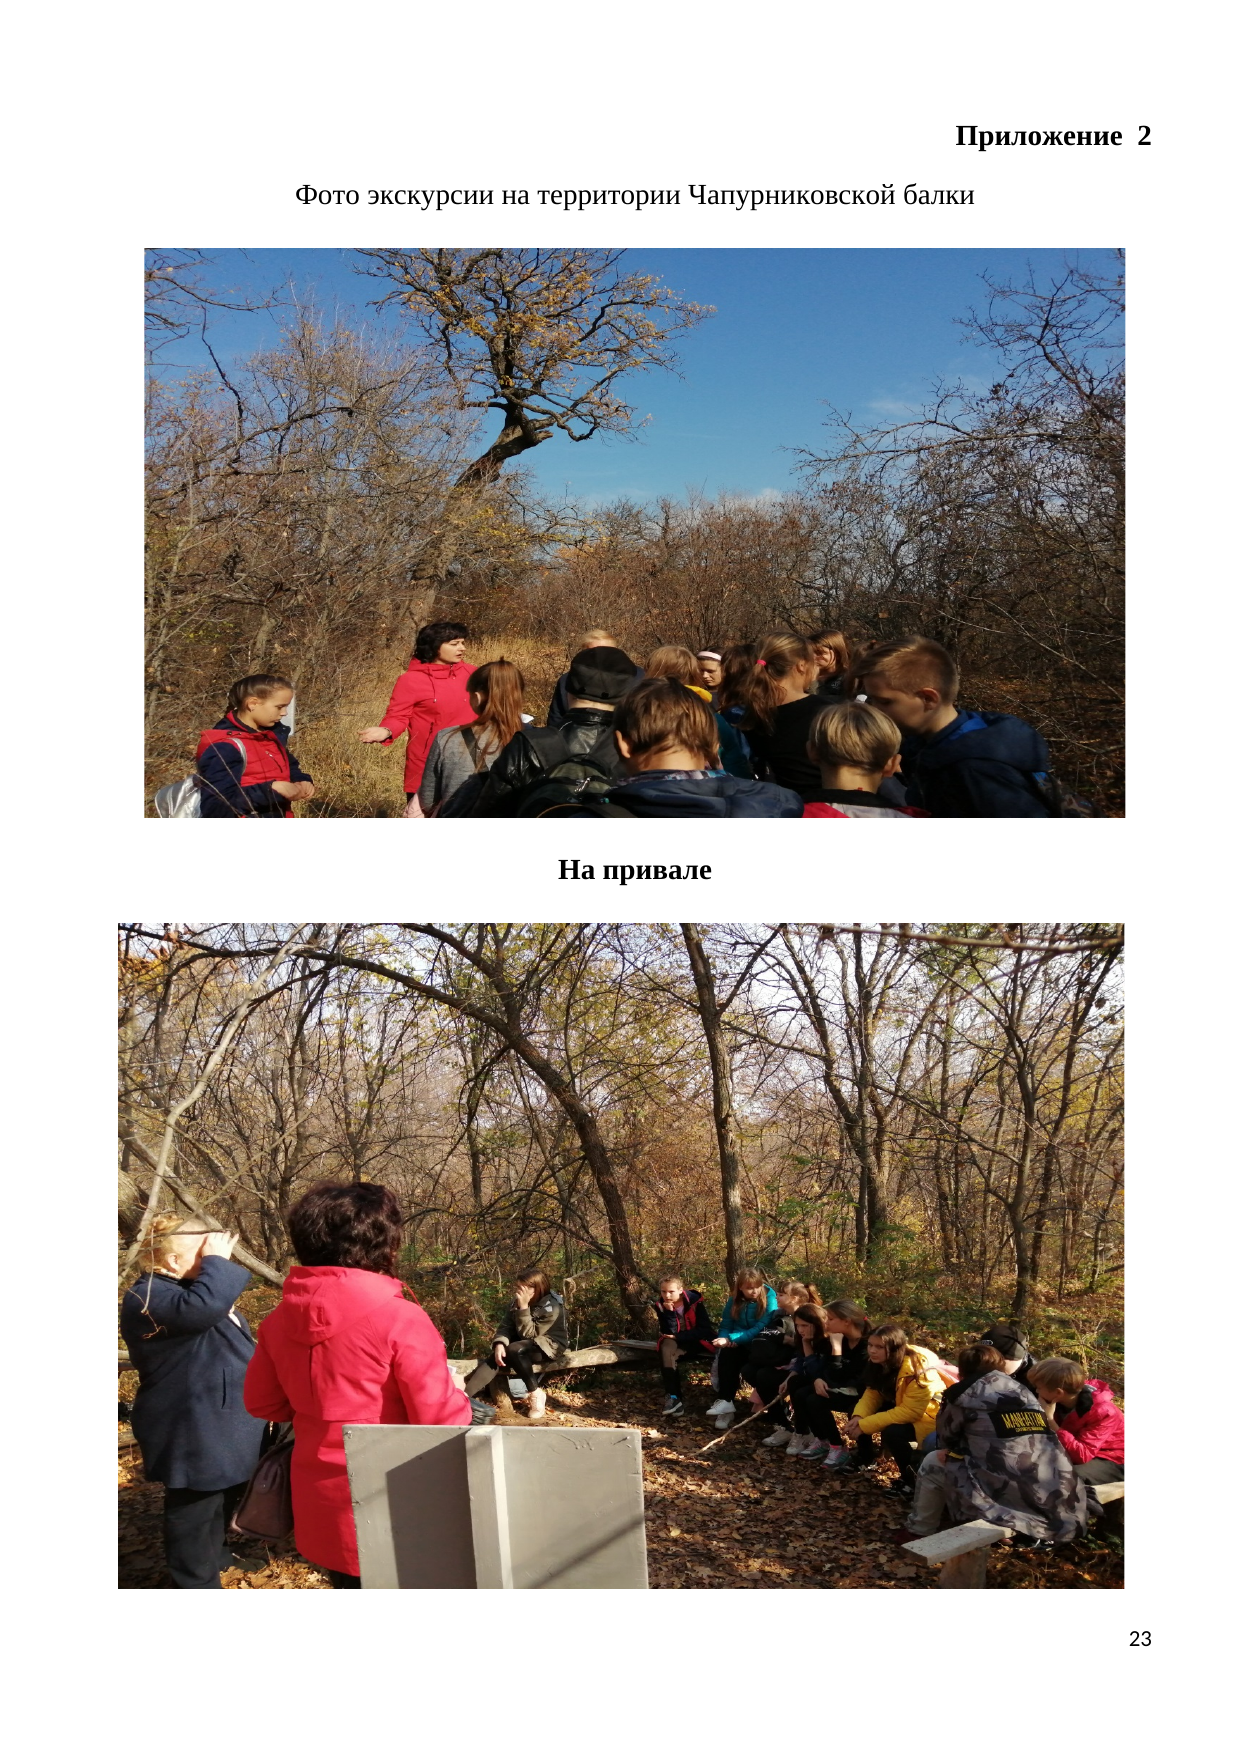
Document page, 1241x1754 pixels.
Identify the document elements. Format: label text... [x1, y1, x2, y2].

picture [144, 248, 1126, 818]
text Фото экскурсии на территории Чапурниковской балки [118, 177, 1152, 211]
picture [118, 923, 1125, 1589]
text Приложение 2 [118, 118, 1152, 152]
text На привале [118, 852, 1152, 886]
